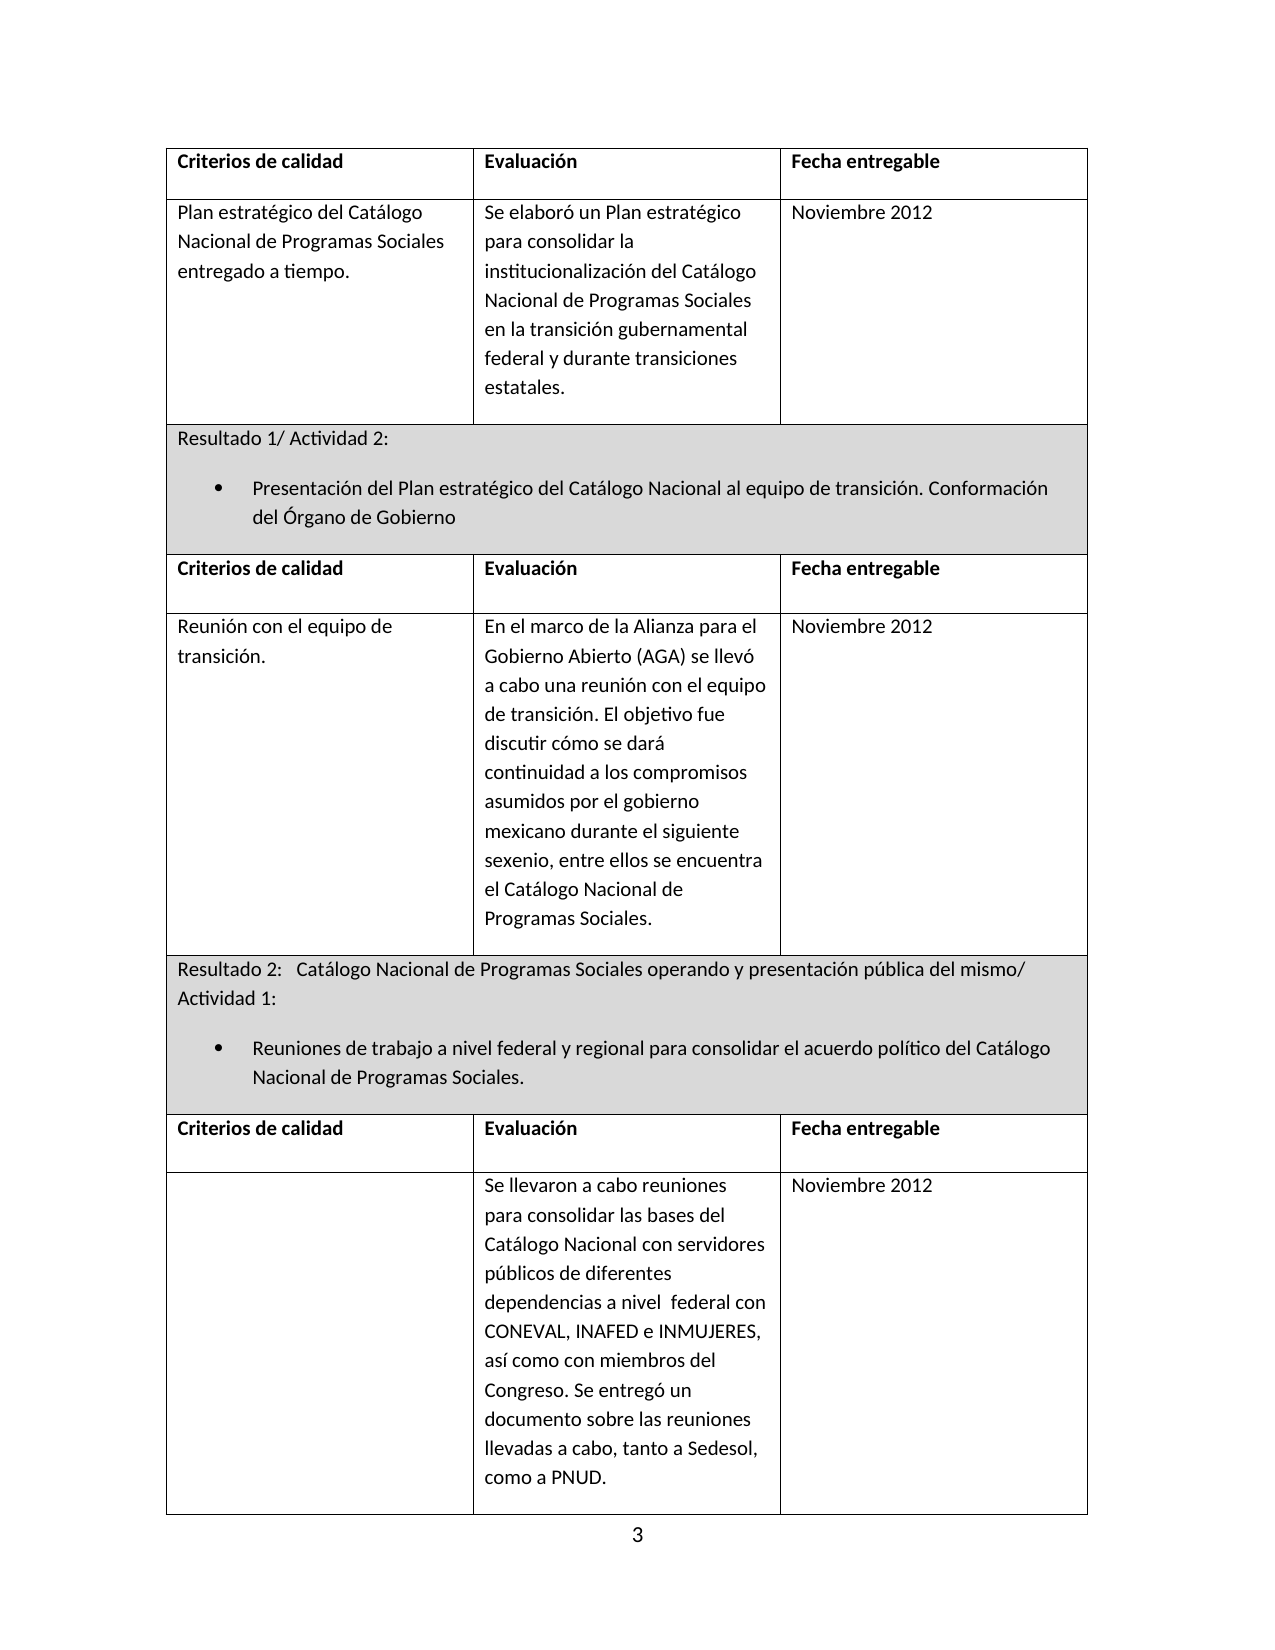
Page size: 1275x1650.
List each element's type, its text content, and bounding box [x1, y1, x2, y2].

table_cell Resultado 1/ Actividad 2: Presentación del Plan estratégico del Catálogo Nacional al equipo de transición. Conformación del Órgano de Gobierno [167, 425, 1087, 554]
table_cell Resultado 2: Catálogo Nacional de Programas Sociales operando y presentación pública del mismo/ Actividad 1: Reuniones de trabajo a nivel federal y regional para consolidar el acuerdo político del Catálogo Nacional de Programas Sociales. [167, 956, 1087, 1114]
table_cell Fecha entregable [781, 1115, 1087, 1172]
table_cell Se llevaron a cabo reuniones para consolidar las bases del Catálogo Nacional con servidores públicos de diferentes dependencias a nivel federal con CONEVAL, INAFED e INMUJERES, así como con miembros del Congreso. Se entregó un documento sobre las reuniones llevadas a cabo, tanto a Sedesol, como a PNUD. [474, 1173, 780, 1514]
table_cell Plan estratégico del Catálogo Nacional de Programas Sociales entregado a tiempo. [167, 200, 473, 424]
table_cell Fecha entregable [781, 555, 1087, 613]
table_cell Fecha entregable [781, 149, 1087, 198]
table_cell Evaluación [474, 1115, 780, 1172]
table_cell Evaluación [474, 555, 780, 613]
table_cell Criterios de calidad [167, 1115, 473, 1172]
table_cell Criterios de calidad [167, 149, 473, 198]
table_cell En el marco de la Alianza para el Gobierno Abierto (AGA) se llevó a cabo una reunión con el equipo de transición. El objetivo fue discutir cómo se dará continuidad a los compromisos asumidos por el gobierno mexicano durante el siguiente sexenio, entre ellos se encuentra el Catálogo Nacional de Programas Sociales. [474, 614, 780, 955]
table_cell Evaluación [474, 149, 780, 198]
table_cell Noviembre 2012 [781, 614, 1087, 955]
table_cell Reunión con el equipo de transición. [167, 614, 473, 955]
table_cell Noviembre 2012 [781, 1173, 1087, 1514]
table_cell [167, 1173, 473, 1514]
table_cell Noviembre 2012 [781, 200, 1087, 424]
table_cell Criterios de calidad [167, 555, 473, 613]
table_cell Se elaboró un Plan estratégico para consolidar la institucionalización del Catálogo Nacional de Programas Sociales en la transición gubernamental federal y durante transiciones estatales. [474, 200, 780, 424]
